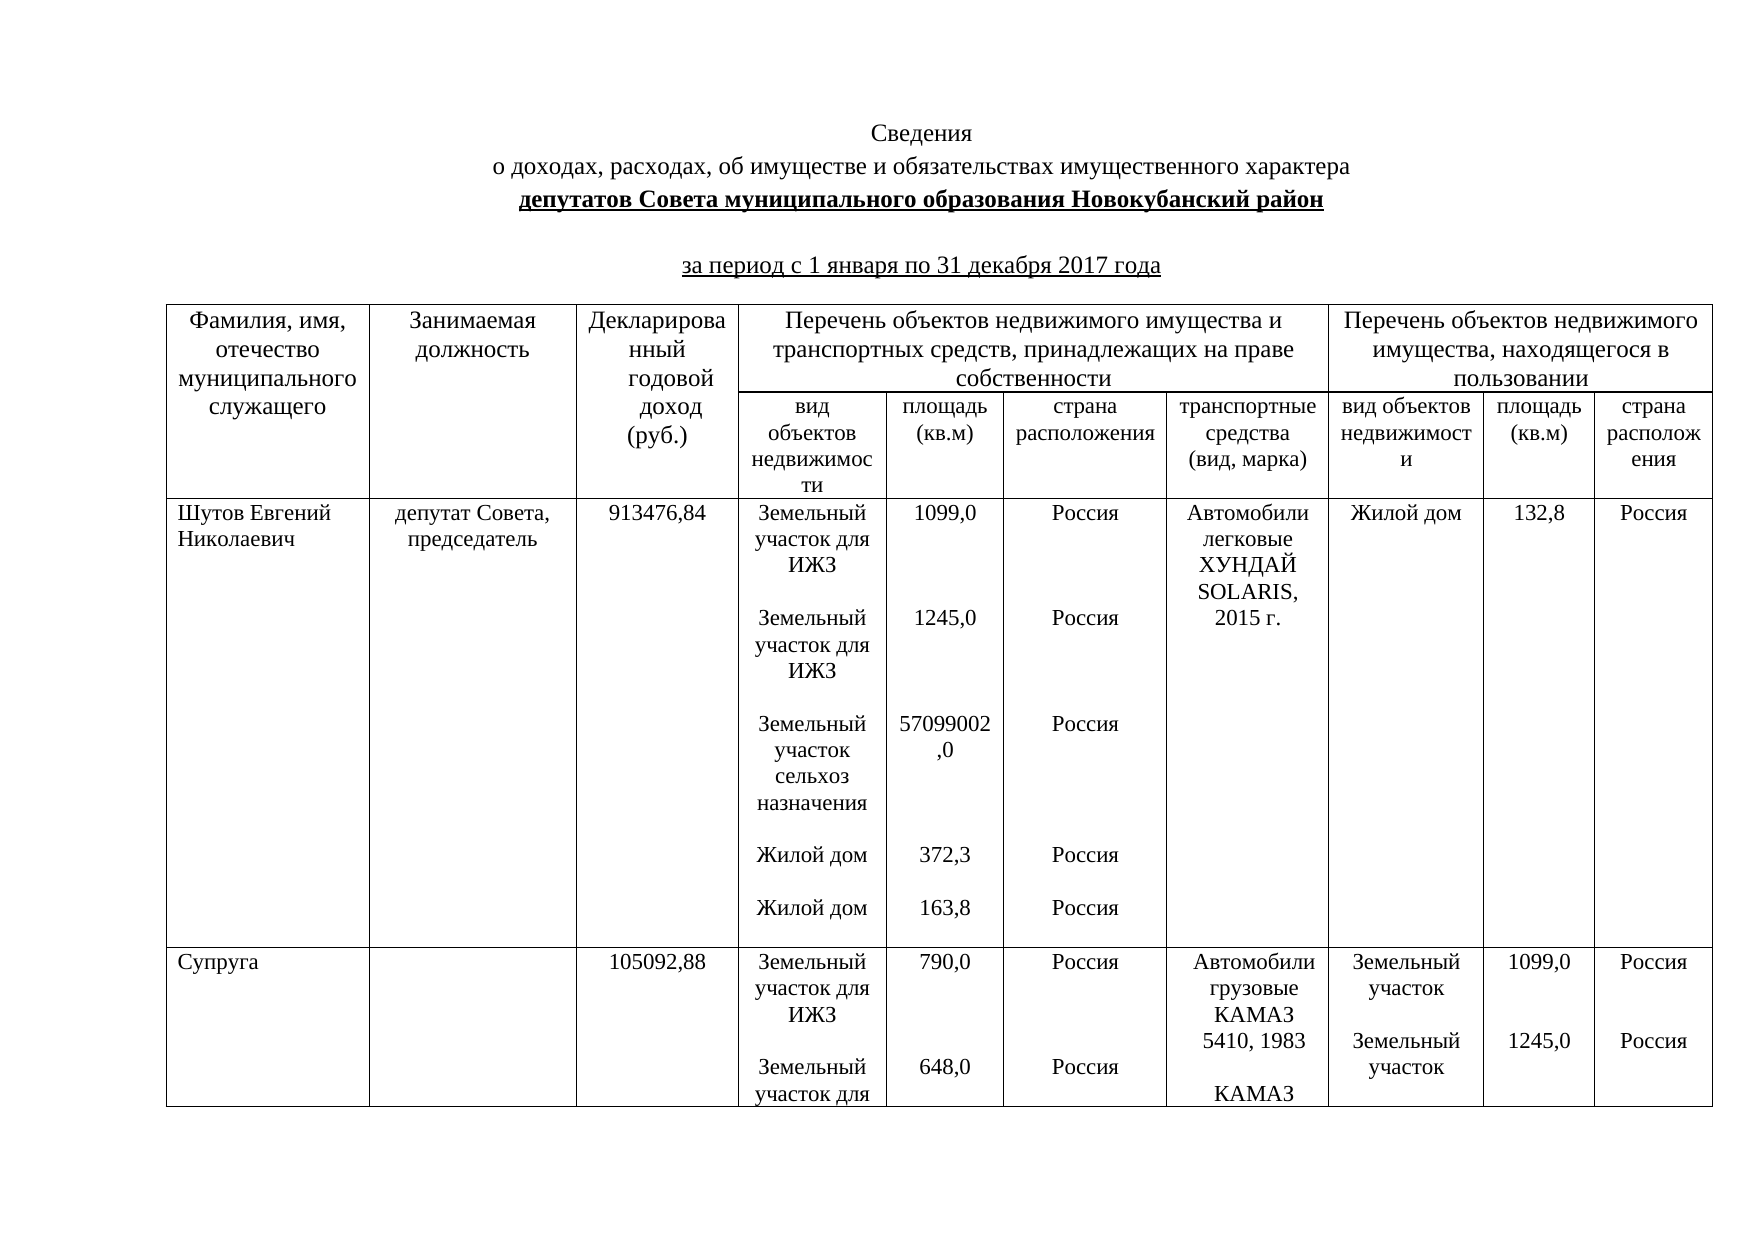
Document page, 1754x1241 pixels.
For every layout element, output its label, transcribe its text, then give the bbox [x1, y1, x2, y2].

table_cell Земельный участок для ИЖЗ Земельный участок для ИЖЗ Земельный участок сельхоз назначения Жилой дом Жилой дом [739, 499, 886, 947]
table_header Занимаемая должность [370, 305, 576, 498]
text о доходах, расходах, об имуществе и обязательствах имущественного характера [177, 151, 1665, 180]
table_cell страна расположения [1004, 393, 1166, 498]
table_header Фамилия, имя, отечество муниципального служащего [167, 305, 369, 498]
table_cell 1099,0 1245,0 57099002,0 372,3 163,8 [887, 499, 1003, 947]
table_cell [1329, 948, 1483, 1106]
table_cell вид объектов недвижимости [1329, 393, 1483, 498]
table_cell Автомобили легковые ХУНДАЙ SOLARIS, 2015 г. [1167, 499, 1328, 947]
table_cell Россия Россия Россия Россия Россия [1004, 499, 1166, 947]
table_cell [1484, 948, 1594, 1106]
table_cell 105092,88 [577, 948, 738, 1106]
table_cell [887, 948, 1003, 1106]
table_header Декларированный годовой доход (руб.) [577, 305, 738, 498]
table_cell страна расположения [1595, 393, 1712, 498]
text за период с 1 января по 31 декабря 2017 года [177, 250, 1665, 279]
table_cell Россия [1595, 499, 1712, 947]
table_cell 913476,84 [577, 499, 738, 947]
table_cell [370, 948, 576, 1106]
table_header Перечень объектов недвижимого имущества и транспортных средств, принадлежащих на праве собственности [739, 305, 1328, 391]
table_cell площадь (кв.м) [1484, 393, 1594, 498]
table_cell Жилой дом [1329, 499, 1483, 947]
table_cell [739, 948, 886, 1106]
table_cell площадь (кв.м) [887, 393, 1003, 498]
table_cell Супруга [167, 948, 369, 1106]
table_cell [1167, 948, 1328, 1106]
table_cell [1004, 948, 1166, 1106]
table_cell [1595, 948, 1712, 1106]
table_cell депутат Совета, председатель [370, 499, 576, 947]
text Сведения [177, 118, 1665, 147]
table_cell 132,8 [1484, 499, 1594, 947]
text депутатов Совета муниципального образования Новокубанский район [177, 184, 1665, 213]
table_cell Шутов Евгений Николаевич [167, 499, 369, 947]
table_header Перечень объектов недвижимого имущества, находящегося в пользовании [1329, 305, 1712, 391]
table_cell вид объектов недвижимости [739, 393, 886, 498]
table_cell транспортные средства (вид, марка) [1167, 393, 1328, 498]
